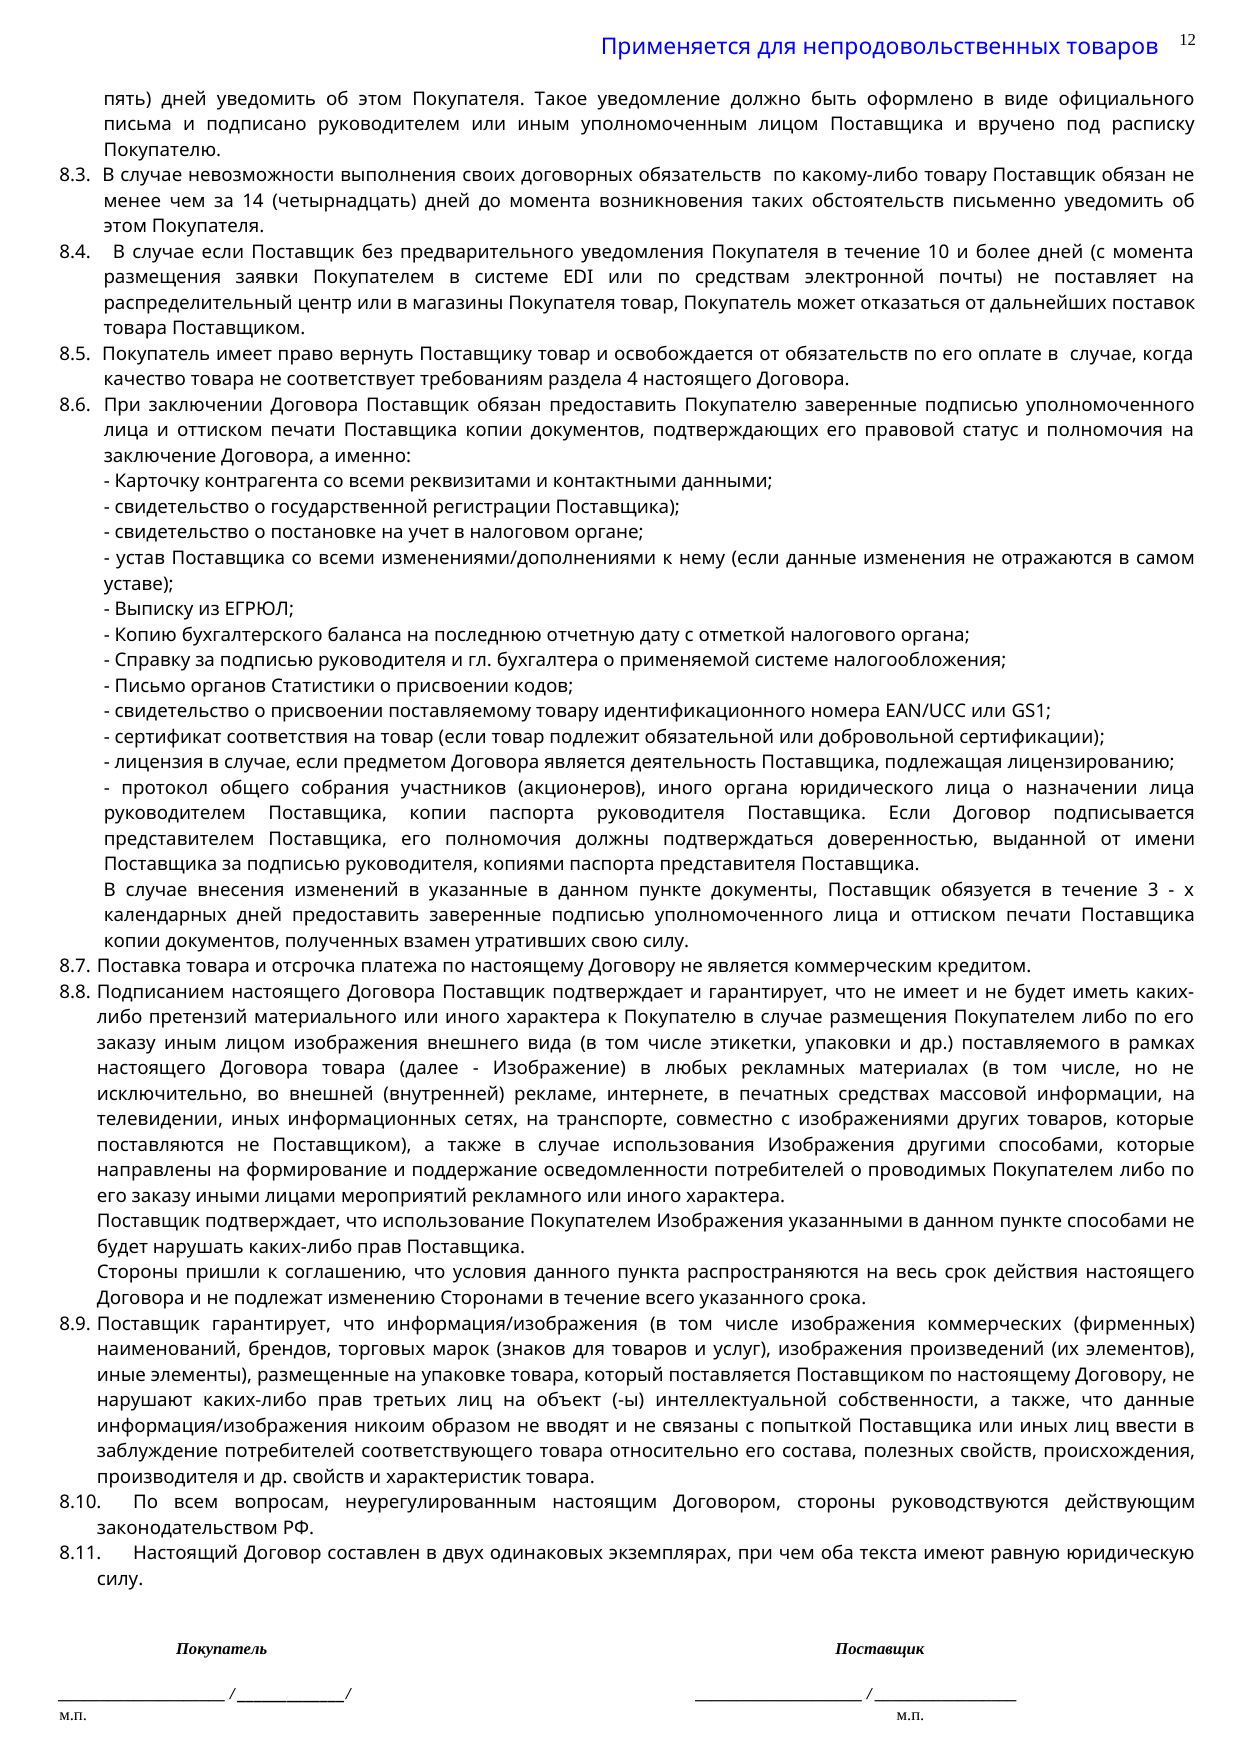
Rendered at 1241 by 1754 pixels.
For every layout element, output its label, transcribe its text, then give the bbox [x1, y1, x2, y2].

text - лицензия в случае, если предметом Договора является деятельность Поставщика, подлежащая лицензированию; [103, 748, 1196, 774]
text - Выписку из ЕГРЮЛ; [103, 595, 1196, 621]
text Поставщик подтверждает, что использование Покупателем Изображения указанными в данном пункте способами не будет нарушать каких-либо прав Поставщика. [97, 1208, 1196, 1259]
list Подписанием настоящего Договора Поставщик подтверждает и гарантирует, что не имеет и не будет иметь каких-либо претензий материального или иного характера к Покупателю в случае размещения Покупателем либо по его заказу иным лицом изображения внешнего вида (в том числе этикетки, упаковки и др.) поставляемого в рамках настоящего Договора товара (далее - Изображение) в любых рекламных материалах (в том числе, но не исключительно, во внешней (внутренней) рекламе, интернете, в печатных средствах массовой информации, на телевидении, иных информационных сетях, на транспорте, совместно с изображениями других товаров, которые поставляются не Поставщиком), а также в случае использования Изображения другими способами, которые направлены на формирование и поддержание осведомленности потребителей о проводимых Покупателем либо по его заказу иными лицами мероприятий рекламного или иного характера. [59, 978, 1196, 1208]
list По всем вопросам, неурегулированным настоящим Договором, стороны руководствуются действующим законодательством РФ. [59, 1488, 1196, 1539]
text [59, 85, 1196, 161]
text 8.3. В случае невозможности выполнения своих договорных обязательств по какому-либо товару Поставщик обязан не менее чем за 14 (четырнадцать) дней до момента возникновения таких обстоятельств письменно уведомить об этом Покупателя. [59, 161, 1196, 238]
text 8.4. В случае если Поставщик без предварительного уведомления Покупателя в течение 10 и более дней (с момента размещения заявки Покупателем в системе EDI или по средствам электронной почты) не поставляет на распределительный центр или в магазины Покупателя товар, Покупатель может отказаться от дальнейших поставок товара Поставщиком. [59, 238, 1196, 340]
text - устав Поставщика со всеми изменениями/дополнениями к нему (если данные изменения не отражаются в самом уставе); [103, 544, 1196, 595]
text Стороны пришли к соглашению, что условия данного пункта распространяются на весь срок действия настоящего Договора и не подлежат изменению Сторонами в течение всего указанного срока. [97, 1259, 1196, 1310]
text - сертификат соответствия на товар (если товар подлежит обязательной или добровольной сертификации); [103, 723, 1196, 748]
list Поставщик гарантирует, что информация/изображения (в том числе изображения коммерческих (фирменных) наименований, брендов, торговых марок (знаков для товаров и услуг), изображения произведений (их элементов), иные элементы), размещенные на упаковке товара, который поставляется Поставщиком по настоящему Договору, не нарушают каких-либо прав третьих лиц на объект (-ы) интеллектуальной собственности, а также, что данные информация/изображения никоим образом не вводят и не связаны с попыткой Поставщика или иных лиц ввести в заблуждение потребителей соответствующего товара относительно его состава, полезных свойств, происхождения, производителя и др. свойств и характеристик товара. [59, 1310, 1196, 1488]
text - Копию бухгалтерского баланса на последнюю отчетную дату с отметкой налогового органа; [103, 621, 1196, 646]
list При заключении Договора Поставщик обязан предоставить Покупателю заверенные подписью уполномоченного лица и оттиском печати Поставщика копии документов, подтверждающих его правовой статус и полномочия на заключение Договора, а именно: [59, 391, 1196, 468]
text - Письмо органов Статистики о присвоении кодов; [103, 672, 1196, 697]
text - Справку за подписью руководителя и гл. бухгалтера о применяемой системе налогообложения; [103, 646, 1196, 672]
text - свидетельство о постановке на учет в налоговом органе; [103, 519, 1196, 544]
text - свидетельство о присвоении поставляемому товару идентификационного номера EAN/UCC или GS1; [103, 697, 1196, 723]
text - протокол общего собрания участников (акционеров), иного органа юридического лица о назначении лица руководителем Поставщика, копии паспорта руководителя Поставщика. Если Договор подписывается представителем Поставщика, его полномочия должны подтверждаться доверенностью, выданной от имени Поставщика за подписью руководителя, копиями паспорта представителя Поставщика. [103, 774, 1196, 876]
text - свидетельство о государственной регистрации Поставщика); [103, 493, 1196, 519]
text - Карточку контрагента со всеми реквизитами и контактными данными; [103, 468, 1196, 493]
list Настоящий Договор составлен в двух одинаковых экземплярах, при чем оба текста имеют равную юридическую силу. [59, 1539, 1196, 1591]
text 8.5. Покупатель имеет право вернуть Поставщику товар и освобождается от обязательств по его оплате в случае, когда качество товара не соответствует требованиям раздела 4 настоящего Договора. [59, 340, 1196, 391]
list Поставка товара и отсрочка платежа по настоящему Договору не является коммерческим кредитом. [59, 953, 1196, 978]
text В случае внесения изменений в указанные в данном пункте документы, Поставщик обязуется в течение 3 - х календарных дней предоставить заверенные подписью уполномоченного лица и оттиском печати Поставщика копии документов, полученных взамен утративших свою силу. [103, 876, 1196, 953]
